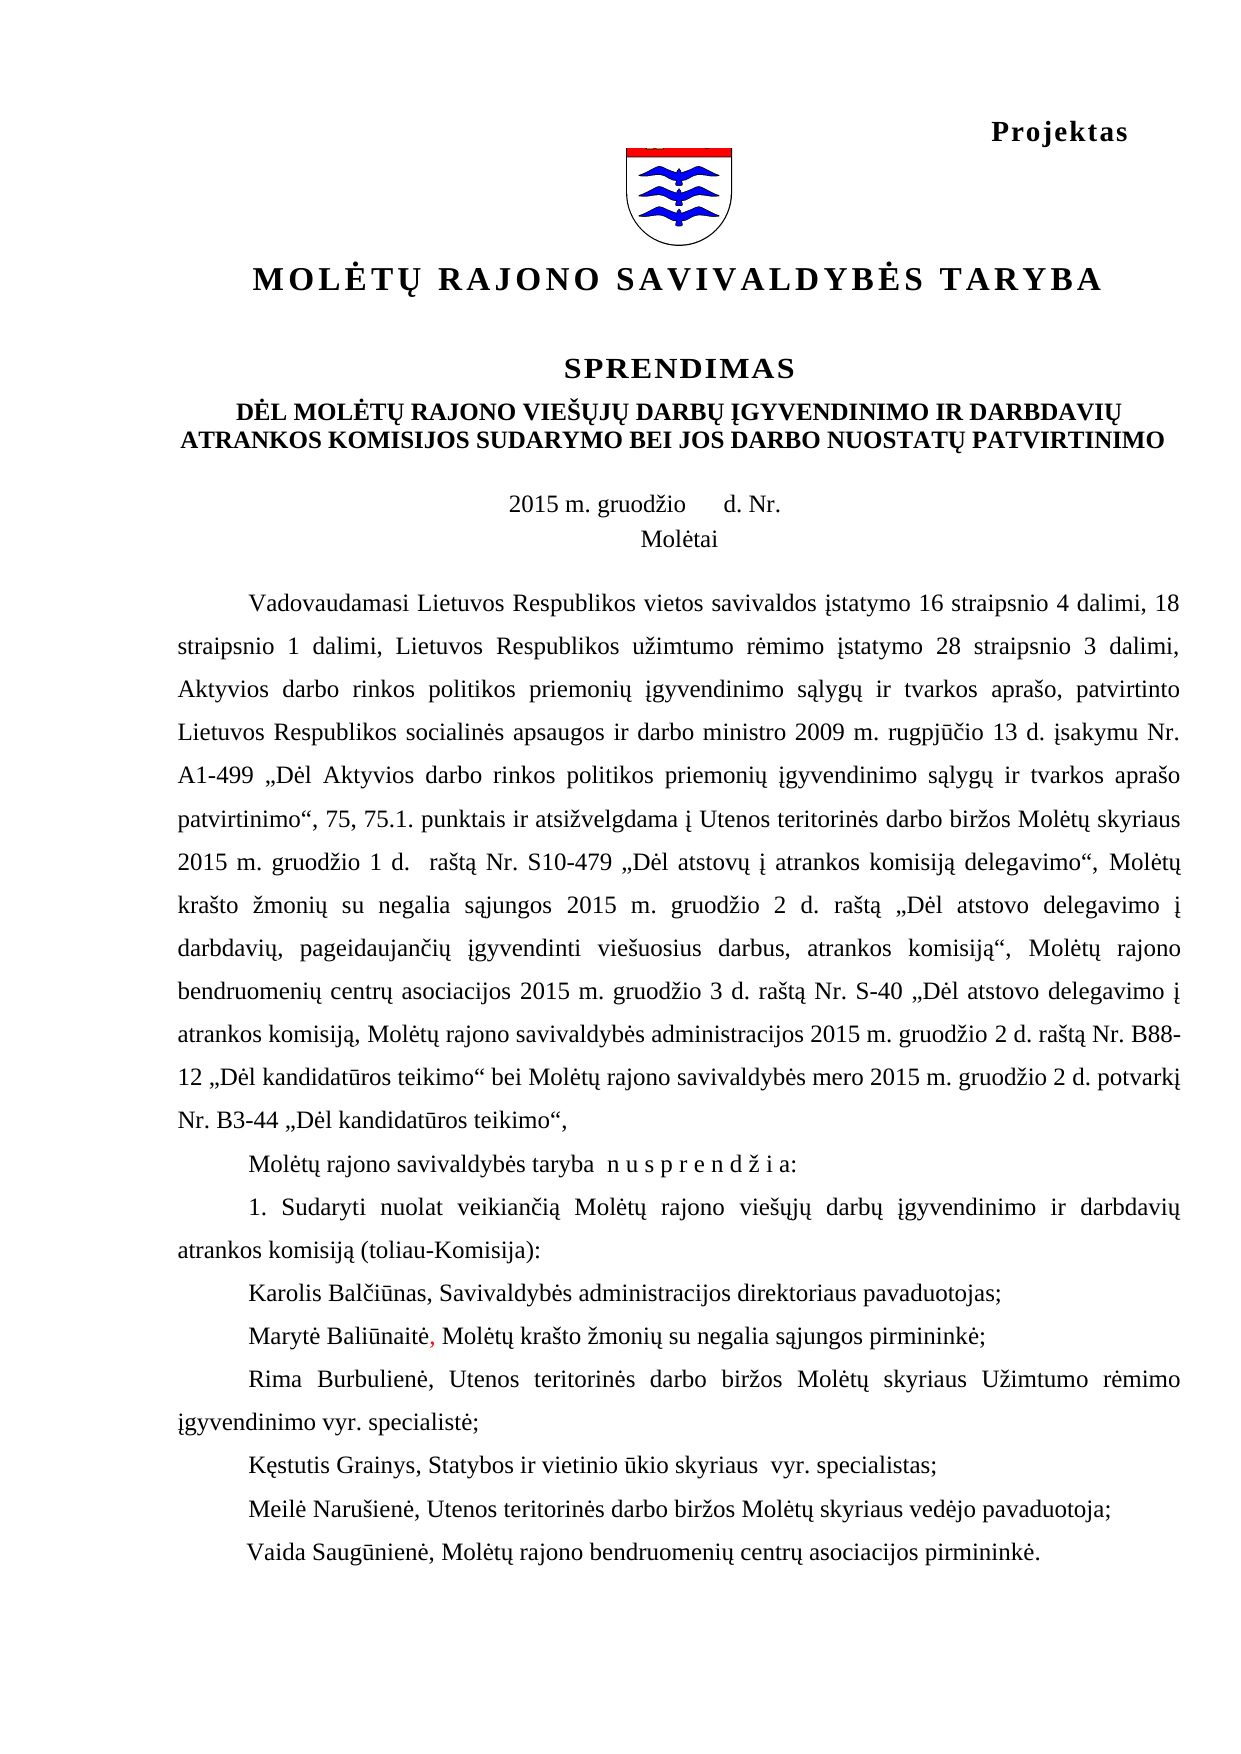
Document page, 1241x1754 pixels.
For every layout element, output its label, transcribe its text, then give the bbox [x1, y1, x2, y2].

text Projektas [552, 114, 1127, 148]
text Kęstutis Grainys, Statybos ir vietinio ūkio skyriaus vyr. specialistas; [177, 1451, 1181, 1479]
text Molėtų rajono savivaldybės taryba [177, 259, 1181, 297]
text Marytė Baliūnaitė, Molėtų krašto žmonių su negalia sąjungos pirmininkė; [177, 1321, 1181, 1350]
text Vaida Saugūnienė, Molėtų rajono bendruomenių centrų asociacijos pirmininkė. [177, 1537, 1181, 1566]
text Molėtų rajono savivaldybės taryba n u s p r e n d ž i a: [177, 1149, 1181, 1177]
text Karolis Balčiūnas, Savivaldybės administracijos direktoriaus pavaduotojas; [177, 1278, 1181, 1307]
text Molėtai [177, 524, 1181, 553]
text 2015 m. gruodžio d. Nr. [177, 489, 1181, 518]
text Vadovaudamasi Lietuvos Respublikos vietos savivaldos įstatymo 16 straipsnio 4 dalimi, 18 straipsnio 1 dalimi, Lietuvos Respublikos užimtumo rėmimo įstatymo 28 straipsnio 3 dalimi, Aktyvios darbo rinkos politikos priemonių įgyvendinimo sąlygų ir tvarkos aprašo, patvirtinto Lietuvos Respublikos socialinės apsaugos ir darbo ministro 2009 m. rugpjūčio 13 d. įsakymu Nr. A1-499 „Dėl Aktyvios darbo rinkos politikos priemonių įgyvendinimo sąlygų ir tvarkos aprašo patvirtinimo“, 75, 75.1. punktais ir atsižvelgdama į Utenos teritorinės darbo biržos Molėtų skyriaus 2015 m. gruodžio 1 d. raštą Nr. S10-479 „Dėl atstovų į atrankos komisiją delegavimo“, Molėtų krašto žmonių su negalia sąjungos 2015 m. gruodžio 2 d. raštą „Dėl atstovo delegavimo į darbdavių, pageidaujančių įgyvendinti viešuosius darbus, atrankos komisiją“, Molėtų rajono bendruomenių centrų asociacijos 2015 m. gruodžio 3 d. raštą Nr. S-40 „Dėl atstovo delegavimo į atrankos komisiją, Molėtų rajono savivaldybės administracijos 2015 m. gruodžio 2 d. raštą Nr. B88-12 „Dėl kandidatūros teikimo“ bei Molėtų rajono savivaldybės mero 2015 m. gruodžio 2 d. potvarkį Nr. B3-44 „Dėl kandidatūros teikimo“, [177, 588, 1181, 1134]
text Rima Burbulienė, Utenos teritorinės darbo biržos Molėtų skyriaus Užimtumo rėmimo įgyvendinimo vyr. specialistė; [177, 1364, 1181, 1436]
text Meilė Narušienė, Utenos teritorinės darbo biržos Molėtų skyriaus vedėjo pavaduotoja; [177, 1494, 1181, 1522]
text DĖL MOLĖTŲ RAJONO VIEŠŲJŲ DARBŲ ĮGYVENDINIMO IR DARBDAVIŲ ATRANKOS KOMISIJOS SUDARYMO BEI JOS DARBO NUOSTATŲ PATVIRTINIMO [177, 397, 1181, 483]
text SPRENDIMAS [177, 351, 1181, 384]
text 1. Sudaryti nuolat veikiančią Molėtų rajono viešųjų darbų įgyvendinimo ir darbdavių atrankos komisiją (toliau-Komisija): [177, 1192, 1181, 1264]
